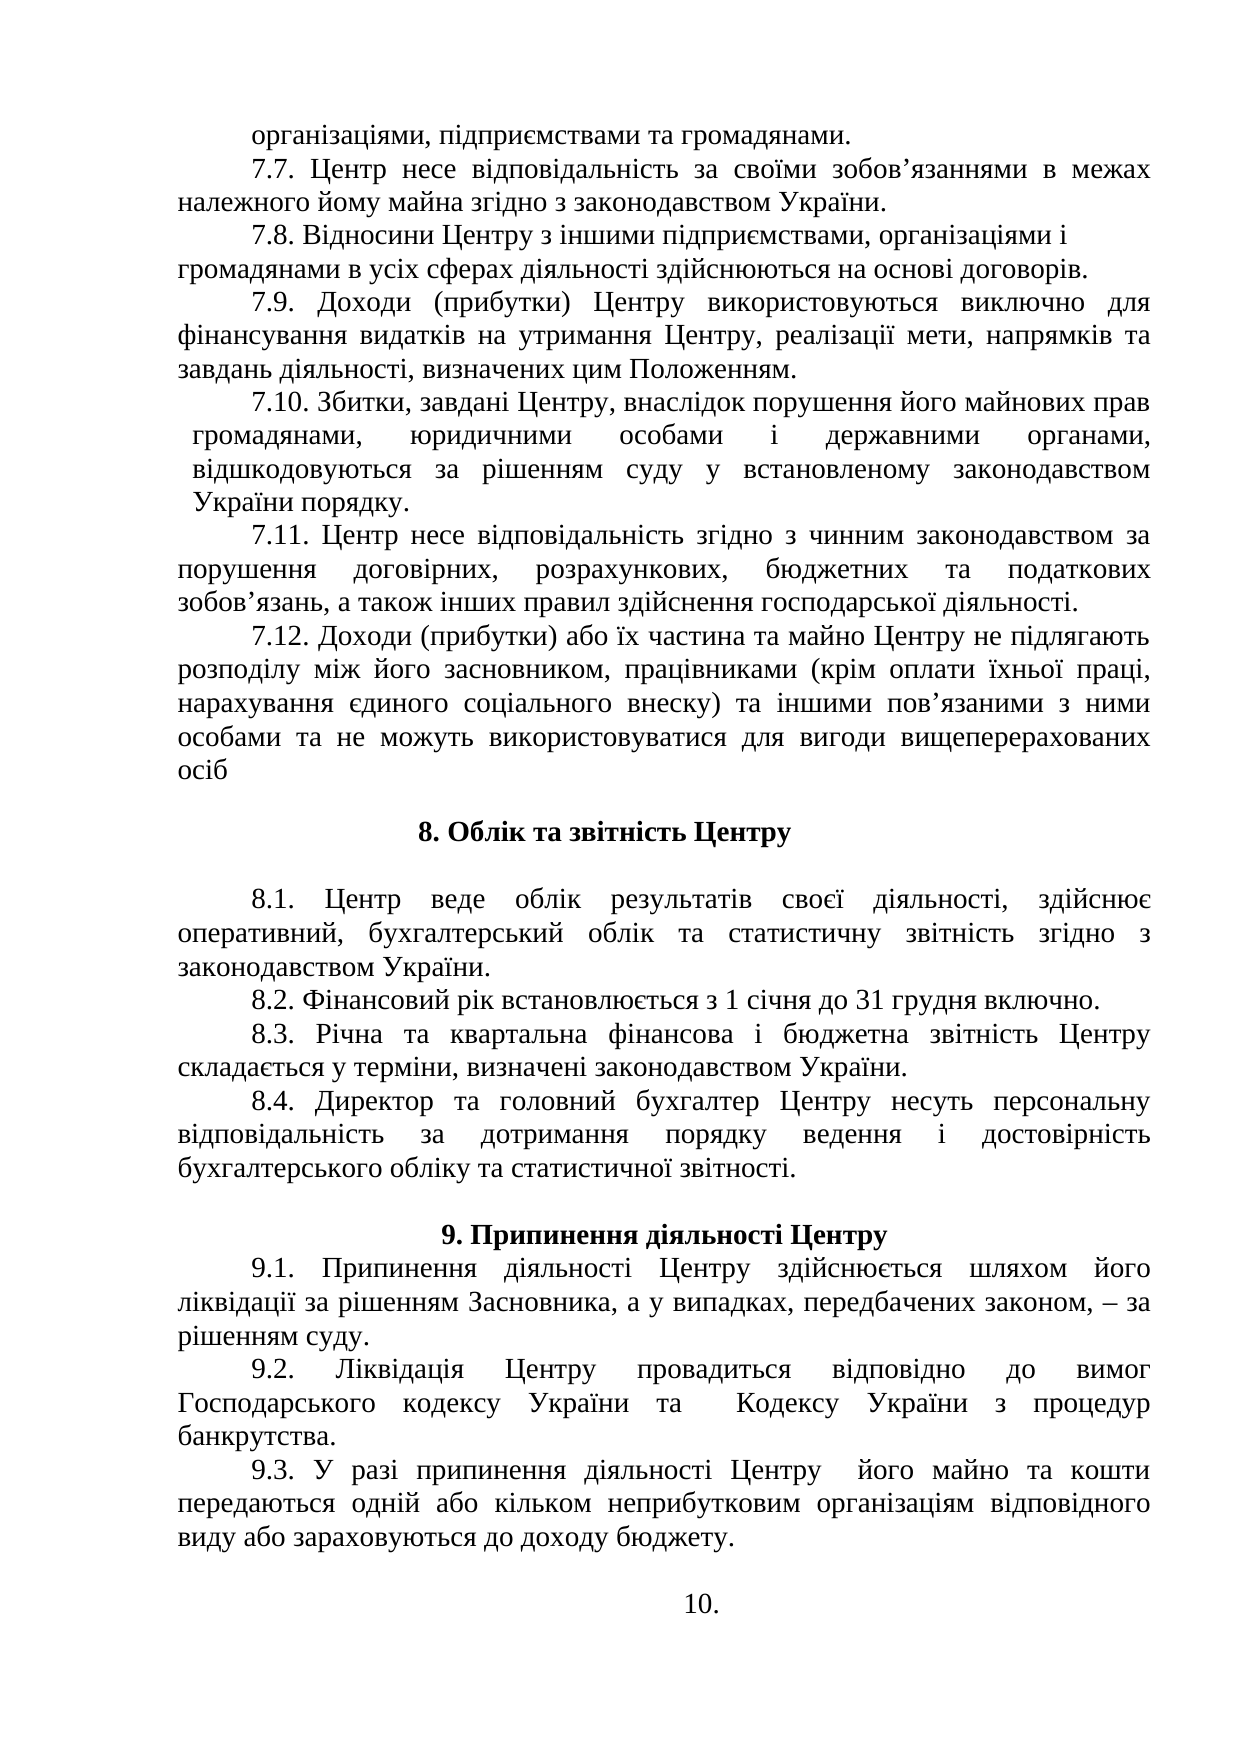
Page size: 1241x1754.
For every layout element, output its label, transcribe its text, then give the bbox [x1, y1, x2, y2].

text 10. [177, 1586, 1152, 1619]
text 8.1. Центр веде облік результатів своєї діяльності, здійснює оперативний, бухгалтерський облік та статистичну звітність згідно з законодавством України. [177, 882, 1152, 982]
text 9.3. У разі припинення діяльності Центру його майно та кошти передаються одній або кільком неприбутковим організаціям відповідного виду або зараховуються до доходу бюджету. [177, 1452, 1152, 1552]
text громадянами в усіх сферах діяльності здійснюються на основі договорів. [177, 251, 1152, 285]
text 7.8. Відносини Центру з іншими підприємствами, організаціями і [177, 218, 1152, 251]
text організаціями, підприємствами та громадянами. [177, 118, 1152, 151]
text 9.1. Припинення діяльності Центру здійснюється шляхом його ліквідації за рішенням Засновника, а у випадках, передбачених законом, – за рішенням суду. [177, 1251, 1152, 1351]
text 8.3. Річна та квартальна фінансова і бюджетна звітність Центру складається у терміни, визначені законодавством України. [177, 1016, 1152, 1083]
text 7.11. Центр несе відповідальність згідно з чинним законодавством за порушення договірних, розрахункових, бюджетних та податкових зобов’язань, а також інших правил здійснення господарської діяльності. [177, 518, 1152, 618]
text 9.2. Ліквідація Центру провадиться відповідно до вимог Господарського кодексу України та Кодексу України з процедур банкрутства. [177, 1351, 1152, 1452]
text 7.12. Доходи (прибутки) або їх частина та майно Центру не підлягають розподілу між його засновником, працівниками (крім оплати їхньої праці, нарахування єдиного соціального внеску) та іншими пов’язаними з ними особами та не можуть використовуватися для вигоди вищеперерахованих осіб [177, 618, 1152, 786]
text 8. Облік та звітність Центру [177, 814, 1152, 848]
text 7.9. Доходи (прибутки) Центру використовуються виключно для фінансування видатків на утримання Центру, реалізації мети, напрямків та завдань діяльності, визначених цим Положенням. [177, 285, 1152, 385]
text 9. Припинення діяльності Центру [177, 1217, 1152, 1251]
text 8.4. Директор та головний бухгалтер Центру несуть персональну відповідальність за дотримання порядку ведення і достовірність бухгалтерського обліку та статистичної звітності. [177, 1083, 1152, 1183]
text 7.7. Центр несе відповідальність за своїми зобов’язаннями в межах належного йому майна згідно з законодавством України. [177, 151, 1152, 218]
text 8.2. Фінансовий рік встановлюється з 1 січня до 31 грудня включно. [236, 982, 1152, 1016]
text 7.10. Збитки, завдані Центру, внаслідок порушення його майнових прав громадянами, юридичними особами і державними органами, відшкодовуються за рішенням суду у встановленому законодавством України порядку. [192, 385, 1152, 518]
